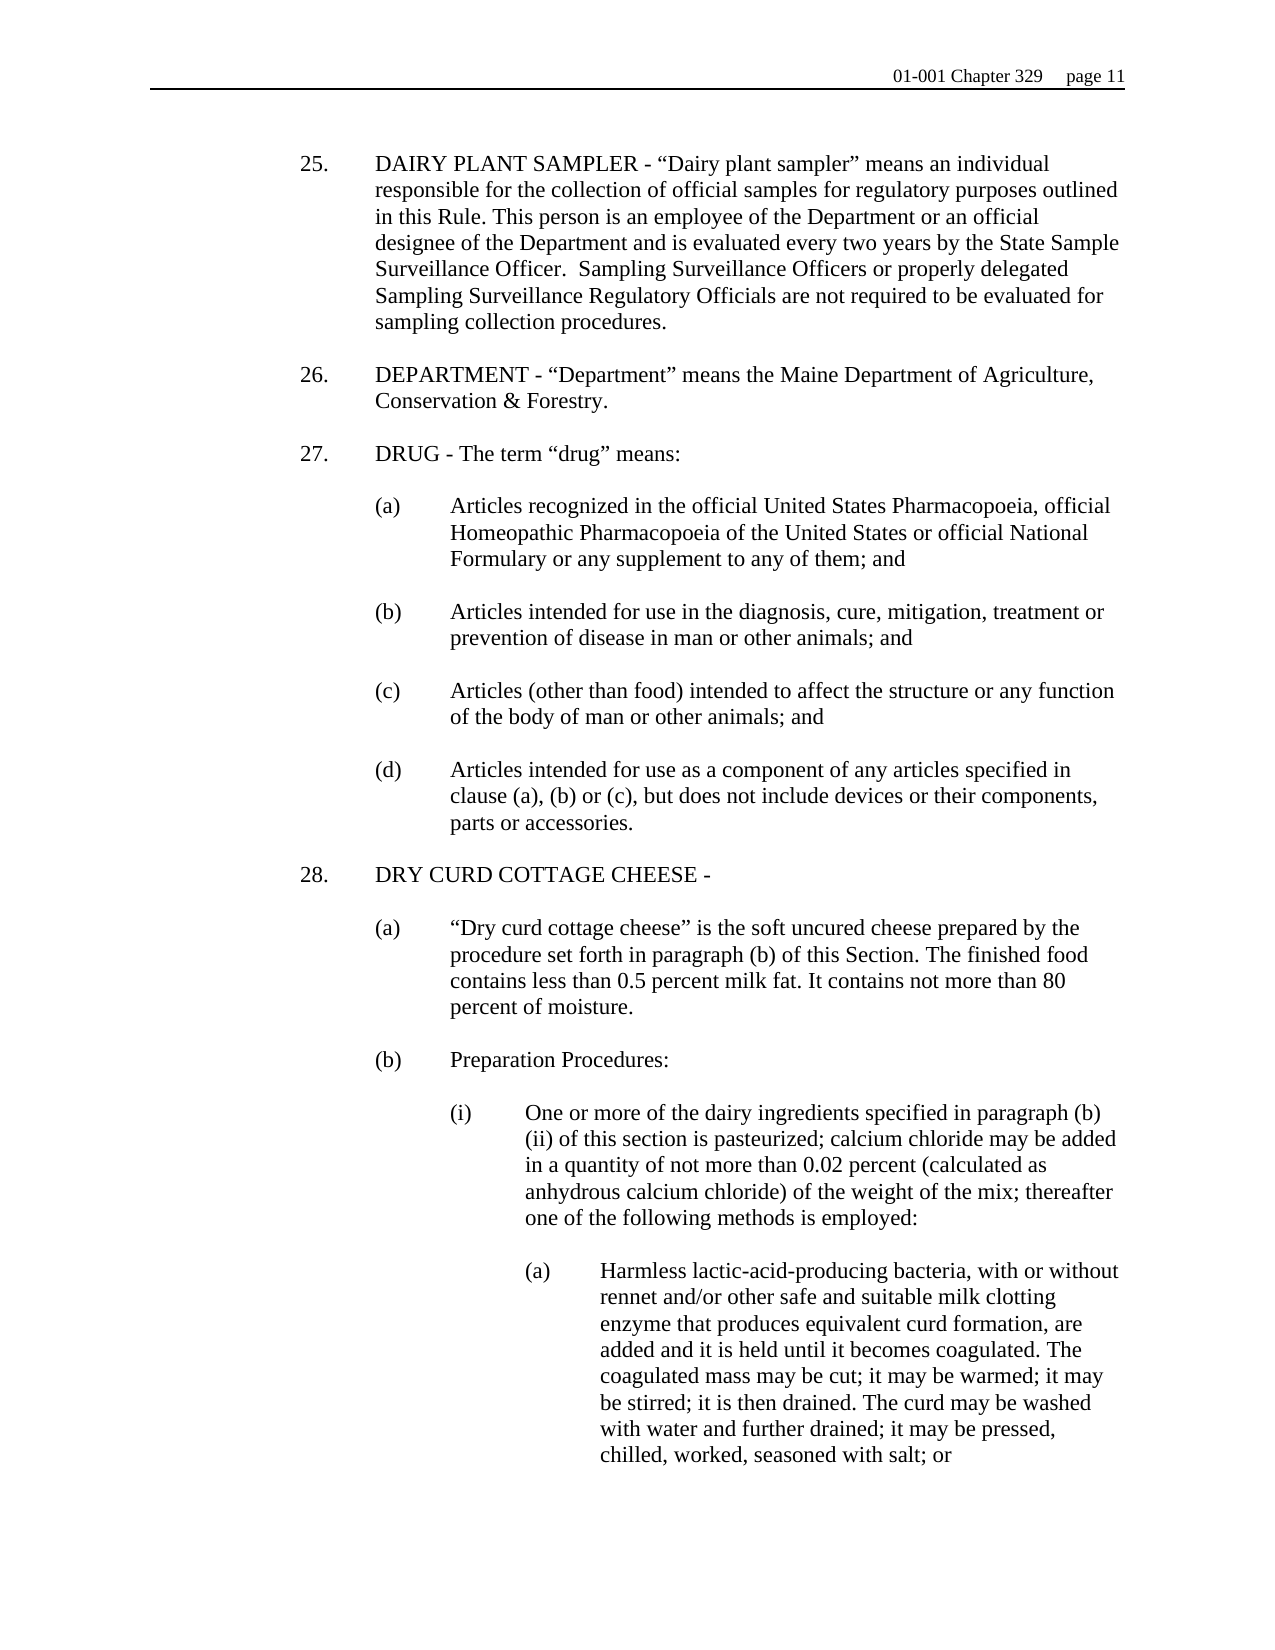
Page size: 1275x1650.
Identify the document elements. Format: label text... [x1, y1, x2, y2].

text (a) Harmless lactic-acid-producing bacteria, with or without rennet and/or other safe and suitable milk clotting enzyme that produces equivalent curd formation, are added and it is held until it becomes coagulated. The coagulated mass may be cut; it may be warmed; it may be stirred; it is then drained. The curd may be washed with water and further drained; it may be pressed, chilled, worked, seasoned with salt; or [150, 1257, 1125, 1468]
list Articles intended for use in the diagnosis, cure, mitigation, treatment or prevention of disease in man or other animals; and [375, 598, 1125, 651]
text 25. DAIRY PLANT SAMPLER - “Dairy plant sampler” means an individual responsible for the collection of official samples for regulatory purposes outlined in this Rule. This person is an employee of the Department or an official designee of the Department and is evaluated every two years by the State Sample Surveillance Officer. Sampling Surveillance Officers or properly delegated Sampling Surveillance Regulatory Officials are not required to be evaluated for sampling collection procedures. [300, 150, 1125, 334]
text 26. DEPARTMENT - “Department” means the Maine Department of Agriculture, Conservation & Forestry. [150, 361, 1125, 413]
list Articles recognized in the official United States Pharmacopoeia, official Homeopathic Pharmacopoeia of the United States or official National Formulary or any supplement to any of them; and [375, 493, 1125, 572]
list “Dry curd cottage cheese” is the soft uncured cheese prepared by the procedure set forth in paragraph (b) of this Section. The finished food contains less than 0.5 percent milk fat. It contains not more than 80 percent of moisture. [375, 914, 1125, 1020]
text 28. DRY CURD COTTAGE CHEESE - [300, 862, 1125, 888]
text (i) One or more of the dairy ingredients specified in paragraph (b)(ii) of this section is pasteurized; calcium chloride may be added in a quantity of not more than 0.02 percent (calculated as anhydrous calcium chloride) of the weight of the mix; thereafter one of the following methods is employed: [150, 1099, 1125, 1231]
text (b) Preparation Procedures: [150, 1046, 1125, 1072]
list Articles (other than food) intended to affect the structure or any function of the body of man or other animals; and [375, 677, 1125, 730]
text (d) Articles intended for use as a component of any articles specified in clause (a), (b) or (c), but does not include devices or their components, parts or accessories. [150, 756, 1125, 835]
text 27. DRUG - The term “drug” means: [150, 440, 1125, 466]
